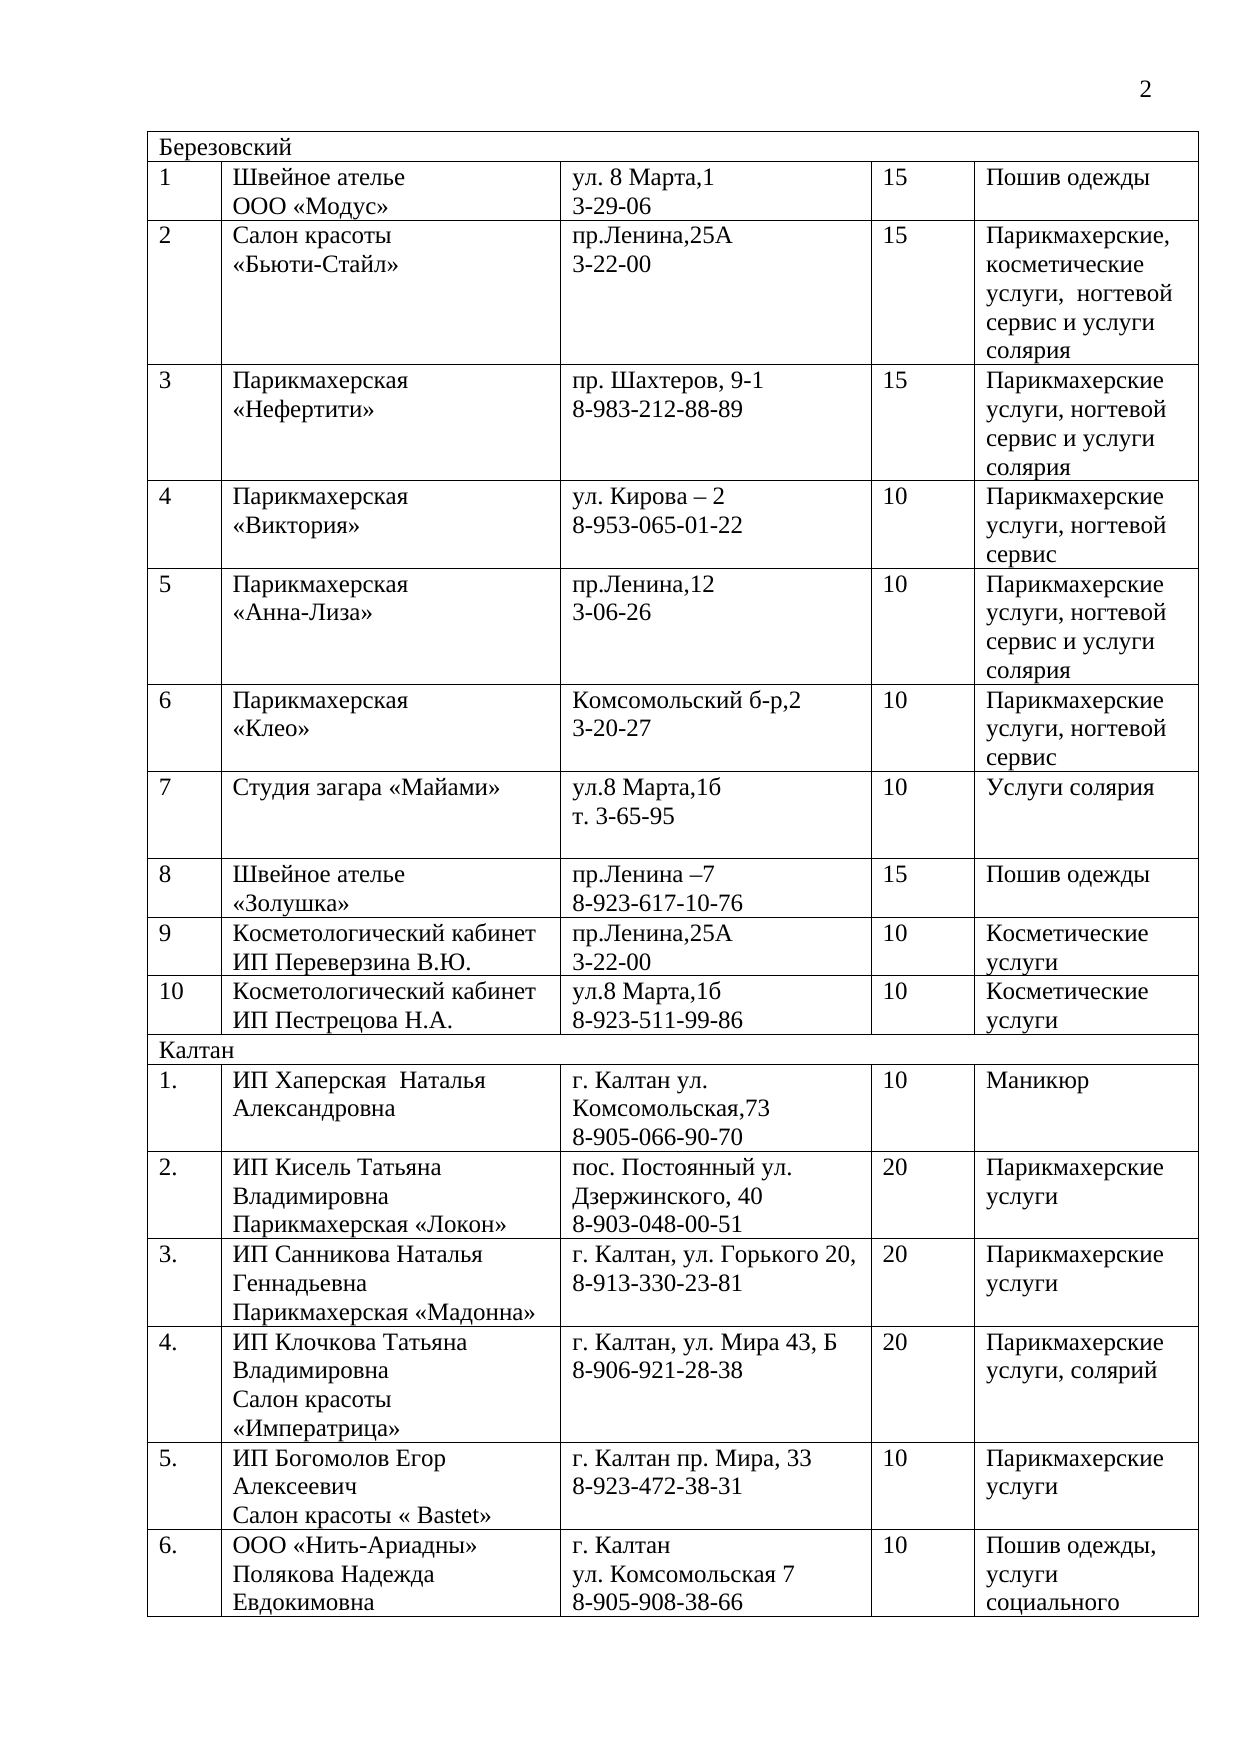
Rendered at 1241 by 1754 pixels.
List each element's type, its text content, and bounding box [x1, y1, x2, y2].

table_cell 10 [872, 918, 974, 975]
table_cell 10 [872, 1065, 974, 1151]
table_cell 10 [872, 976, 974, 1034]
table_cell 2. [148, 1152, 221, 1238]
table_cell ИП Хаперская Наталья Александровна [222, 1065, 560, 1151]
table_cell Парикмахерская «Нефертити» [222, 365, 560, 480]
table_cell 9 [148, 918, 221, 975]
table_cell 6 [148, 685, 221, 771]
table_cell ИП Богомолов Егор Алексеевич Салон красоты « Вastet» [222, 1443, 560, 1529]
table_cell Парикмахерские услуги [975, 1443, 1198, 1529]
table_cell Парикмахерские услуги, ногтевой сервис и услуги солярия [975, 365, 1198, 480]
table_cell Парикмахерская «Клео» [222, 685, 560, 771]
table_cell 10 [872, 1443, 974, 1529]
table_cell пр.Ленина,12 3-06-26 [561, 569, 871, 684]
table_cell Маникюр [975, 1065, 1198, 1151]
table_cell 5. [148, 1443, 221, 1529]
table_cell Парикмахерские услуги, солярий [975, 1327, 1198, 1442]
table_cell Студия загара «Майами» [222, 772, 560, 858]
table_cell 20 [872, 1327, 974, 1442]
table_cell ул.8 Марта,1б 8-923-511-99-86 [561, 976, 871, 1034]
table_cell 15 [872, 162, 974, 219]
table_cell пос. Постоянный ул. Дзержинского, 40 8-903-048-00-51 [561, 1152, 871, 1238]
table_cell Парикмахерские услуги, ногтевой сервис и услуги солярия [975, 569, 1198, 684]
table_cell Косметологический кабинет ИП Пестрецова Н.А. [222, 976, 560, 1034]
table_cell 1 [148, 162, 221, 219]
table_cell 20 [872, 1152, 974, 1238]
table_cell Косметические услуги [975, 976, 1198, 1034]
table_cell 10 [872, 1530, 974, 1616]
table_cell Парикмахерские услуги, ногтевой сервис [975, 685, 1198, 771]
table_cell 2 [148, 221, 221, 364]
table_cell 15 [872, 859, 974, 917]
table_cell пр.Ленина,25А 3-22-00 [561, 918, 871, 975]
table_cell 10 [872, 481, 974, 568]
table_cell г. Калтан пр. Мира, 33 8-923-472-38-31 [561, 1443, 871, 1529]
table_cell Услуги солярия [975, 772, 1198, 858]
table_cell г. Калтан ул. Комсомольская,73 8-905-066-90-70 [561, 1065, 871, 1151]
table_cell Пошив одежды [975, 859, 1198, 917]
table_cell 8 [148, 859, 221, 917]
table_cell пр. Шахтеров, 9-1 8-983-212-88-89 [561, 365, 871, 480]
table_cell 10 [148, 976, 221, 1034]
table_cell Парикмахерская «Анна-Лиза» [222, 569, 560, 684]
table_cell ИП Кисель Татьяна Владимировна Парикмахерская «Локон» [222, 1152, 560, 1238]
table_cell ул. 8 Марта,1 3-29-06 [561, 162, 871, 219]
table_cell Березовский [148, 132, 1198, 161]
table_cell 15 [872, 221, 974, 364]
table_cell 10 [872, 685, 974, 771]
table_cell пр.Ленина,25А 3-22-00 [561, 221, 871, 364]
table_cell 4. [148, 1327, 221, 1442]
table_cell Парикмахерская «Виктория» [222, 481, 560, 568]
table_cell г. Калтан, ул. Горького 20, 8-913-330-23-81 [561, 1239, 871, 1326]
table_cell 10 [872, 772, 974, 858]
table_cell 10 [872, 569, 974, 684]
table_cell 6. [148, 1530, 221, 1616]
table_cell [222, 1530, 560, 1616]
table_cell Швейное ателье ООО «Модус» [222, 162, 560, 219]
table_cell Косметические услуги [975, 918, 1198, 975]
table_cell ул.8 Марта,1б т. 3-65-95 [561, 772, 871, 858]
table_cell Косметологический кабинет ИП Переверзина В.Ю. [222, 918, 560, 975]
table_cell 1. [148, 1065, 221, 1151]
table_cell 15 [872, 365, 974, 480]
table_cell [975, 1530, 1198, 1616]
table_cell Парикмахерские услуги [975, 1239, 1198, 1326]
table_cell 3. [148, 1239, 221, 1326]
table_cell Салон красоты «Бьюти-Стайл» [222, 221, 560, 364]
table_cell Швейное ателье «Золушка» [222, 859, 560, 917]
table_cell Комсомольский б-р,2 3-20-27 [561, 685, 871, 771]
table_cell Пошив одежды [975, 162, 1198, 219]
table_cell Калтан [148, 1035, 1198, 1064]
table_cell 5 [148, 569, 221, 684]
table_cell 3 [148, 365, 221, 480]
table_cell Парикмахерские услуги [975, 1152, 1198, 1238]
table_cell пр.Ленина –7 8-923-617-10-76 [561, 859, 871, 917]
table_cell ИП Клочкова Татьяна Владимировна Салон красоты «Императрица» [222, 1327, 560, 1442]
table_cell г. Калтан, ул. Мира 43, Б 8-906-921-28-38 [561, 1327, 871, 1442]
table_cell 4 [148, 481, 221, 568]
table_cell 20 [872, 1239, 974, 1326]
table_cell ИП Санникова Наталья Геннадьевна Парикмахерская «Мадонна» [222, 1239, 560, 1326]
table_cell ул. Кирова – 2 8-953-065-01-22 [561, 481, 871, 568]
table_cell Парикмахерские, косметические услуги, ногтевой сервис и услуги солярия [975, 221, 1198, 364]
table_cell 7 [148, 772, 221, 858]
table_cell Парикмахерские услуги, ногтевой сервис [975, 481, 1198, 568]
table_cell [561, 1530, 871, 1616]
